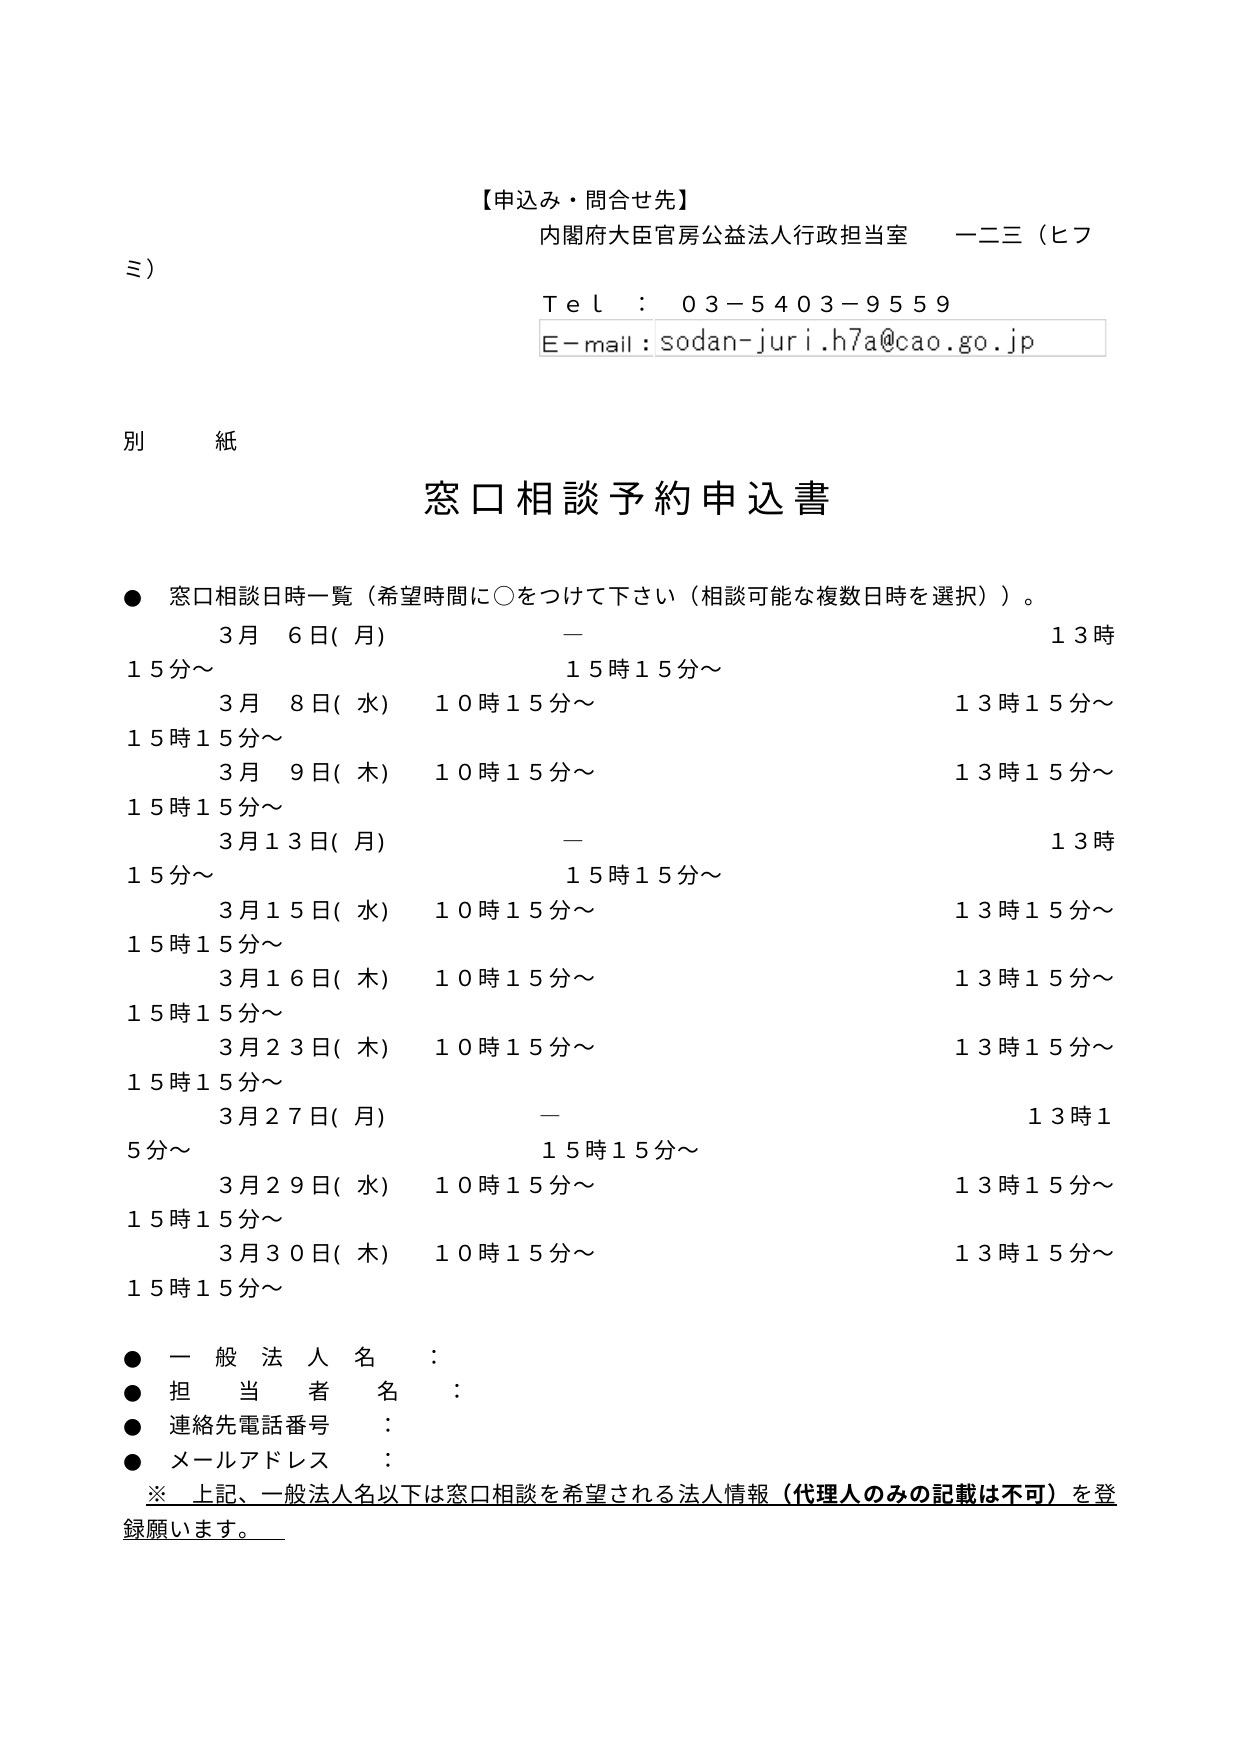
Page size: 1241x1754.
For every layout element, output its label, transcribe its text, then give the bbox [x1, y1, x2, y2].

text 【申込み・問合せ先】 [123, 182, 1117, 216]
text ● 一 般 法 人 名 ： [123, 1338, 1117, 1373]
text ３月２３日(木) １０時１５分～ １３時１５分～ １５時１５分～ [123, 1029, 1117, 1098]
text ３月 ８日(水) １０時１５分～ １３時１５分～ １５時１５分～ [123, 685, 1117, 754]
text ３月２９日(水) １０時１５分～ １３時１５分～ １５時１５分～ [123, 1166, 1117, 1235]
text ● 連絡先電話番号 ： [123, 1407, 1117, 1441]
text ３月１３日(月) ― １３時１５分～ １５時１５分～ [123, 823, 1117, 891]
text Ｔｅｌ ： ０３－５４０３－９５５９ [123, 285, 1117, 319]
text ３月１６日(木) １０時１５分～ １３時１５分～ １５時１５分～ [123, 960, 1117, 1029]
text ３月２７日(月) ― １３時１５分～ １５時１５分～ [123, 1098, 1117, 1166]
picture [539, 319, 1107, 357]
text 窓口相談予約申込書 [123, 462, 1117, 531]
text ３月 ６日(月) ― １３時１５分～ １５時１５分～ [123, 616, 1117, 685]
text ３月３０日(木) １０時１５分～ １３時１５分～ １５時１５分～ [123, 1235, 1117, 1304]
text 内閣府大臣官房公益法人行政担当室 一二三（ヒフミ） [123, 216, 1117, 285]
text 別 紙 [123, 423, 1117, 457]
text ● メールアドレス ： [123, 1441, 1117, 1476]
text ※ 上記、一般法人名以下は窓口相談を希望される法人情報（代理人のみの記載は不可）を登録願います。 [123, 1476, 1117, 1544]
list 窓口相談日時一覧（希望時間に○をつけて下さい（相談可能な複数日時を選択））。 [123, 577, 1117, 612]
text ３月１５日(水) １０時１５分～ １３時１５分～ １５時１５分～ [123, 891, 1117, 960]
text ● 担 当 者 名 ： [123, 1373, 1117, 1407]
text ３月 ９日(木) １０時１５分～ １３時１５分～ １５時１５分～ [123, 754, 1117, 823]
